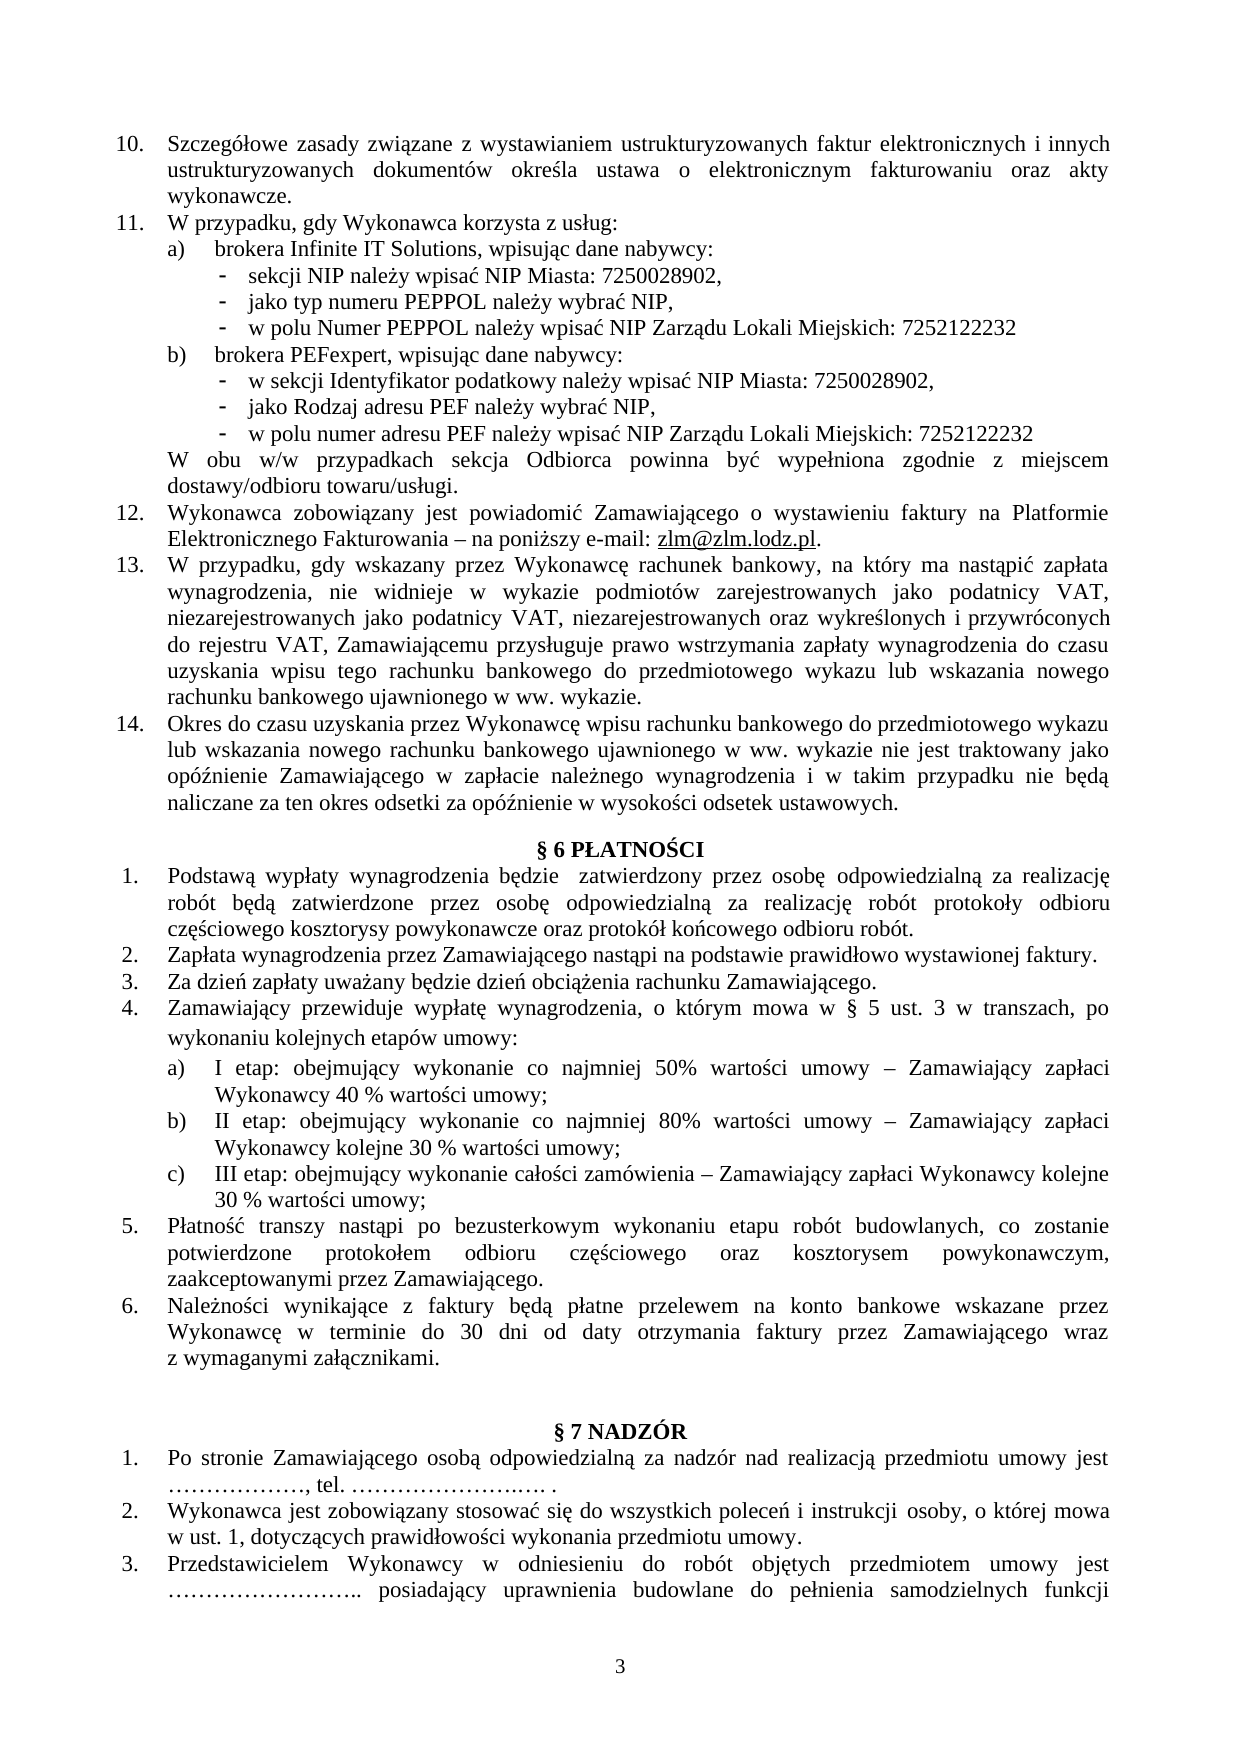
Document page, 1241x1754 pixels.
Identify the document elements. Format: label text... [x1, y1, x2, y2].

list Należności wynikające z faktury będą płatne przelewem na konto bankowe wskazane przez Wykonawcę w terminie do 30 dni od daty otrzymania faktury przez Zamawiającego wraz z wymaganymi załącznikami. [130, 1292, 1110, 1371]
list II etap: obejmujący wykonanie co najmniej 80% wartości umowy – Zamawiający zapłaci Wykonawcy kolejne 30 % wartości umowy; [167, 1107, 1110, 1160]
list Płatność transzy nastąpi po bezusterkowym wykonaniu etapu robót budowlanych, co zostanie potwierdzone protokołem odbioru częściowego oraz kosztorysem powykonawczym, zaakceptowanymi przez Zamawiającego. [130, 1213, 1110, 1292]
list III etap: obejmujący wykonanie całości zamówienia – Zamawiający zapłaci Wykonawcy kolejne 30 % wartości umowy; [167, 1160, 1110, 1213]
list Wykonawca jest zobowiązany stosować się do wszystkich poleceń i instrukcji osoby, o której mowa w ust. 1, dotyczących prawidłowości wykonania przedmiotu umowy. [130, 1497, 1110, 1550]
list Za dzień zapłaty uważany będzie dzień obciążenia rachunku Zamawiającego. [130, 968, 1110, 994]
text § 7 NADZÓR [130, 1418, 1110, 1444]
list brokera Infinite IT Solutions, wpisując dane nabywcy: [167, 235, 1110, 262]
list w polu numer adresu PEF należy wpisać NIP Zarządu Lokali Miejskich: 7252122232 [218, 420, 1109, 446]
list W przypadku, gdy Wykonawca korzysta z usług: [130, 209, 1110, 235]
list Zamawiający przewiduje wypłatę wynagrodzenia, o którym mowa w § 5 ust. 3 w transzach, po wykonaniu kolejnych etapów umowy: [130, 994, 1110, 1051]
list brokera PEFexpert, wpisując dane nabywcy: [167, 341, 1110, 367]
list w polu Numer PEPPOL należy wpisać NIP Zarządu Lokali Miejskich: 7252122232 [218, 314, 1109, 341]
text § 6 PŁATNOŚCI [130, 836, 1110, 862]
list sekcji NIP należy wpisać NIP Miasta: 7250028902, [218, 262, 1109, 288]
list Wykonawca zobowiązany jest powiadomić Zamawiającego o wystawieniu faktury na Platformie Elektronicznego Fakturowania – na poniższy e-mail: zlm@zlm.lodz.pl. [130, 499, 1110, 552]
list jako typ numeru PEPPOL należy wybrać NIP, [218, 288, 1109, 314]
list Szczegółowe zasady związane z wystawianiem ustrukturyzowanych faktur elektronicznych i innych ustrukturyzowanych dokumentów określa ustawa o elektronicznym fakturowaniu oraz akty wykonawcze. [129, 130, 1110, 209]
list w sekcji Identyfikator podatkowy należy wpisać NIP Miasta: 7250028902, [218, 367, 1109, 393]
list W przypadku, gdy wskazany przez Wykonawcę rachunek bankowy, na który ma nastąpić zapłata wynagrodzenia, nie widnieje w wykazie podmiotów zarejestrowanych jako podatnicy VAT, niezarejestrowanych jako podatnicy VAT, niezarejestrowanych oraz wykreślonych i przywróconych do rejestru VAT, Zamawiającemu przysługuje prawo wstrzymania zapłaty wynagrodzenia do czasu uzyskania wpisu tego rachunku bankowego do przedmiotowego wykazu lub wskazania nowego rachunku bankowego ujawnionego w ww. wykazie. [130, 552, 1110, 710]
list Okres do czasu uzyskania przez Wykonawcę wpisu rachunku bankowego do przedmiotowego wykazu lub wskazania nowego rachunku bankowego ujawnionego w ww. wykazie nie jest traktowany jako opóźnienie Zamawiającego w zapłacie należnego wynagrodzenia i w takim przypadku nie będą naliczane za ten okres odsetki za opóźnienie w wysokości odsetek ustawowych. [130, 710, 1110, 815]
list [130, 1550, 1110, 1602]
list Zapłata wynagrodzenia przez Zamawiającego nastąpi na podstawie prawidłowo wystawionej faktury. [130, 941, 1110, 968]
list W obu w/w przypadkach sekcja Odbiorca powinna być wypełniona zgodnie z miejscem dostawy/odbioru towaru/usługi. [167, 446, 1110, 499]
list Podstawą wypłaty wynagrodzenia będzie zatwierdzony przez osobę odpowiedzialną za realizację robót będą zatwierdzone przez osobę odpowiedzialną za realizację robót protokoły odbioru częściowego kosztorysy powykonawcze oraz protokół końcowego odbioru robót. [130, 862, 1110, 941]
list jako Rodzaj adresu PEF należy wybrać NIP, [218, 393, 1109, 420]
list Po stronie Zamawiającego osobą odpowiedzialną za nadzór nad realizacją przedmiotu umowy jest ………………, tel. ………………….…. . [130, 1444, 1110, 1497]
list I etap: obejmujący wykonanie co najmniej 50% wartości umowy – Zamawiający zapłaci Wykonawcy 40 % wartości umowy; [167, 1054, 1110, 1107]
